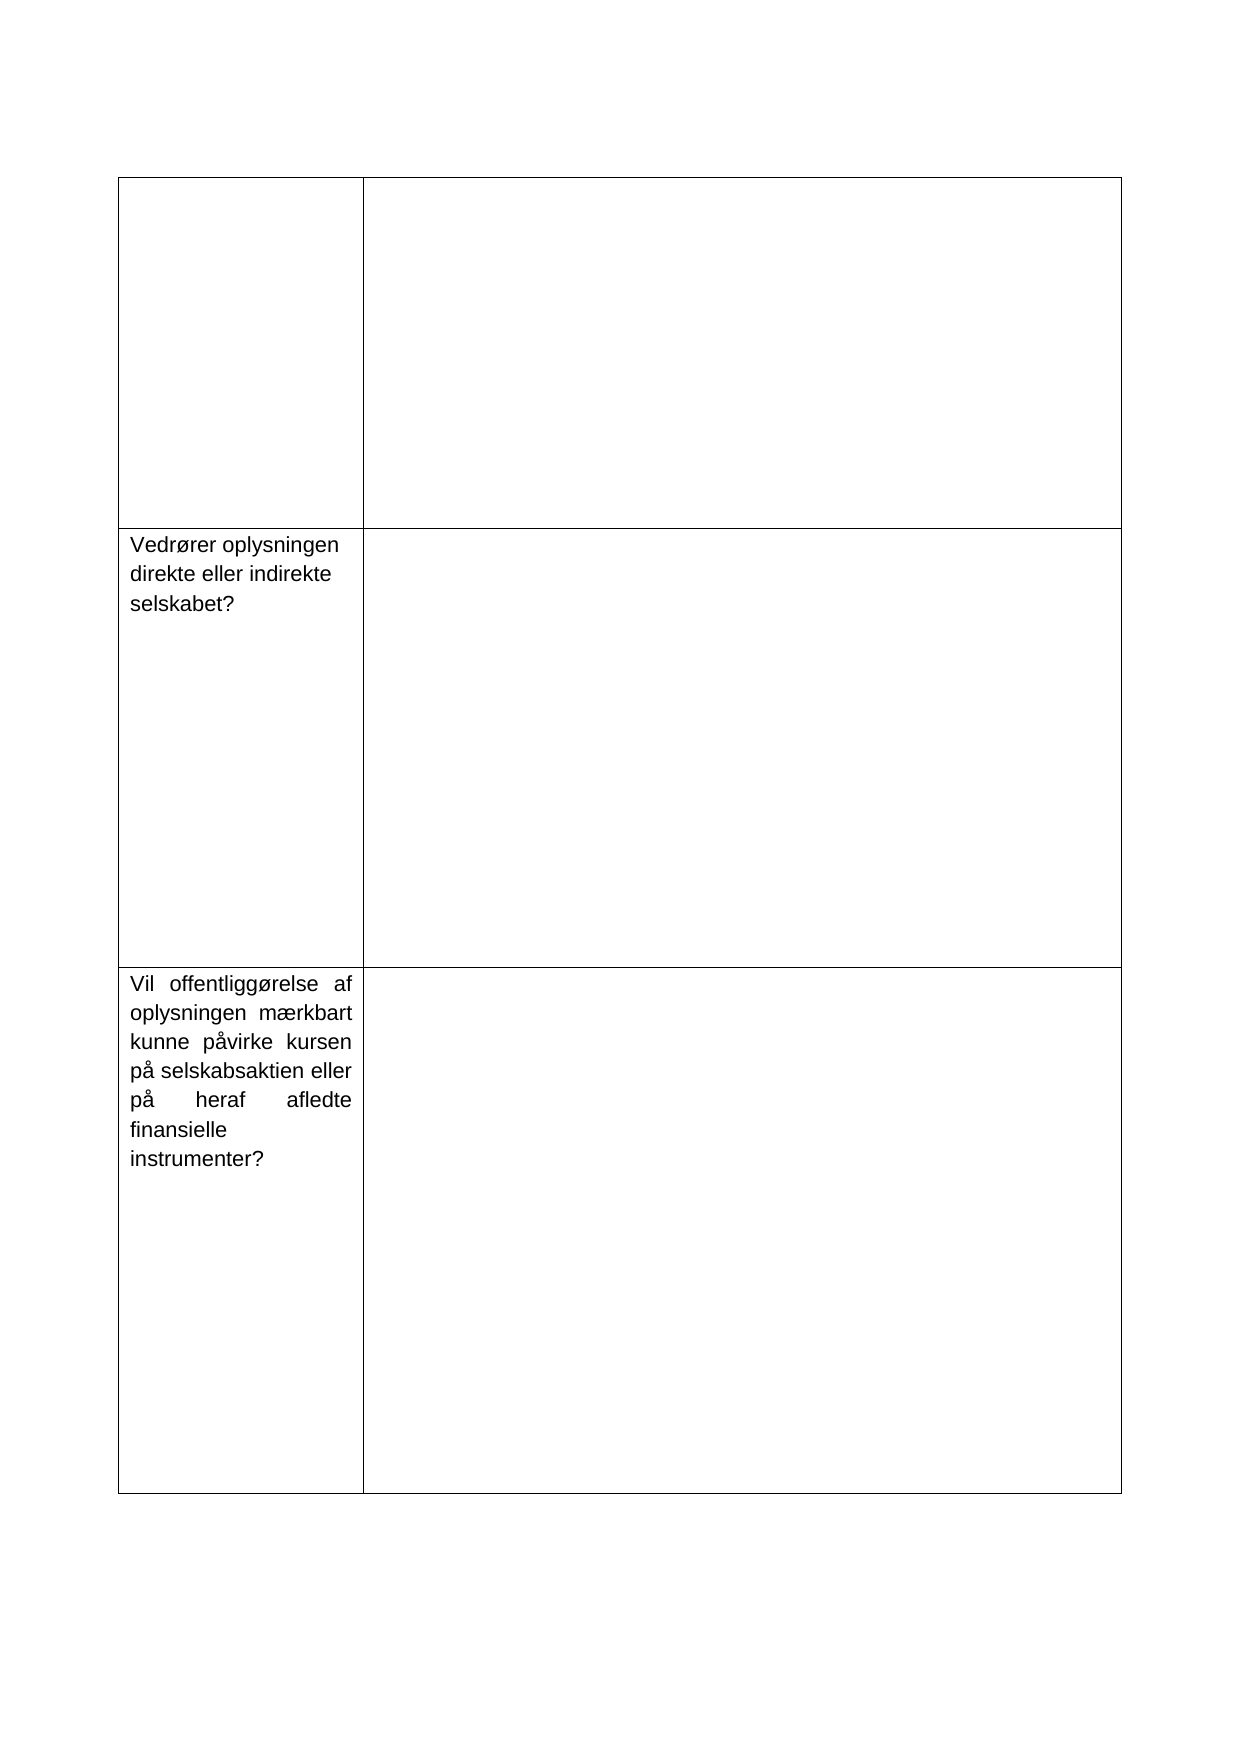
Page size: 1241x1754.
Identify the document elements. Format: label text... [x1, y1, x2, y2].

table_cell [364, 968, 1121, 1493]
table_cell [364, 529, 1121, 967]
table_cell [119, 178, 363, 528]
table_cell Vil offentliggørelse af oplysningen mærkbart kunne påvirke kursen på selskabsaktien eller på heraf afledte finansielle instrumenter? [119, 968, 363, 1493]
table_cell Vedrører oplysningen direkte eller indirekte selskabet? [119, 529, 363, 967]
table_cell [364, 178, 1121, 528]
